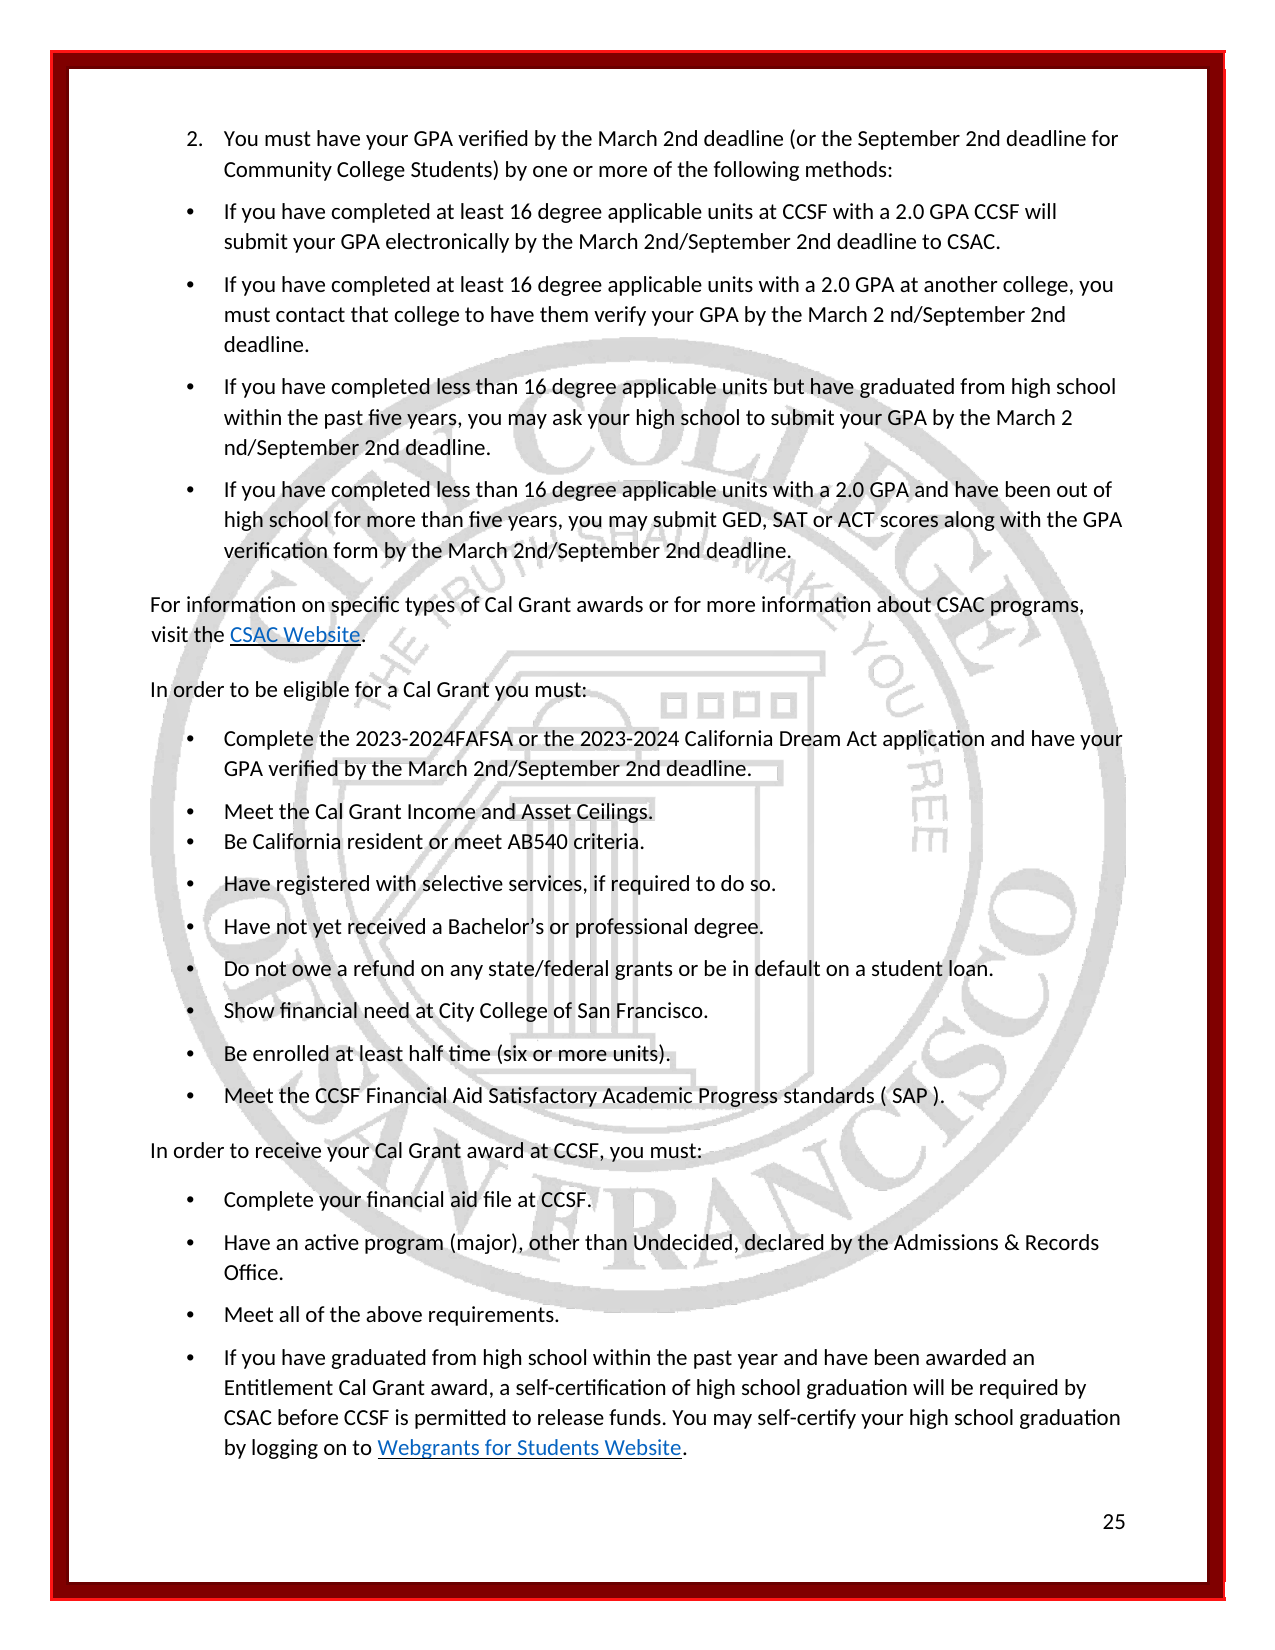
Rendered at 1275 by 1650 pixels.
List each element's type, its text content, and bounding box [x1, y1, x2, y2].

text In order to receive your Cal Grant award at CCSF, you must: [150, 1136, 1124, 1164]
list If you have completed less than 16 degree applicable units but have graduated from high school within the past five years, you may ask your high school to submit your GPA by the March 2 nd/September 2nd deadline. [186, 372, 1124, 461]
list Complete the 2023-2024FAFSA or the 2023-2024 California Dream Act application and have your GPA verified by the March 2nd/September 2nd deadline. [186, 724, 1124, 782]
list If you have graduated from high school within the past year and have been awarded an Entitlement Cal Grant award, a self-certification of high school graduation will be required by CSAC before CCSF is permitted to release funds. You may self-certify your high school graduation by logging on to Webgrants for Students Website. [186, 1343, 1124, 1462]
list Complete your financial aid file at CCSF. [186, 1186, 1124, 1213]
text In order to be eligible for a Cal Grant you must: [150, 675, 1124, 703]
list Be enrolled at least half time (six or more units). [186, 1039, 1124, 1067]
text For information on specific types of Cal Grant awards or for more information about CSAC programs, visit the CSAC Website. [150, 590, 1124, 648]
list Do not owe a refund on any state/federal grants or be in default on a student loan. [186, 954, 1124, 982]
list Have an active program (major), other than Undecided, declared by the Admissions & Records Office. [186, 1228, 1124, 1286]
list Be California resident or meet AB540 criteria. [186, 827, 1124, 855]
list Meet the CCSF Financial Aid Satisfactory Academic Progress standards ( SAP ). [186, 1081, 1124, 1109]
list Meet the Cal Grant Income and Asset Ceilings. [186, 797, 1124, 825]
picture [150, 337, 1126, 1313]
list You must have your GPA verified by the March 2nd deadline (or the September 2nd deadline for Community College Students) by one or more of the following methods: [186, 124, 1124, 183]
list If you have completed at least 16 degree applicable units at CCSF with a 2.0 GPA CCSF will submit your GPA electronically by the March 2nd/September 2nd deadline to CSAC. [186, 197, 1124, 255]
list Meet all of the above requirements. [186, 1301, 1124, 1328]
list Have not yet received a Bachelor’s or professional degree. [186, 912, 1124, 940]
list If you have completed at least 16 degree applicable units with a 2.0 GPA at another college, you must contact that college to have them verify your GPA by the March 2 nd/September 2nd deadline. [186, 270, 1124, 358]
list Show financial need at City College of San Francisco. [186, 997, 1124, 1025]
list Have registered with selective services, if required to do so. [186, 869, 1124, 897]
list If you have completed less than 16 degree applicable units with a 2.0 GPA and have been out of high school for more than five years, you may submit GED, SAT or ACT scores along with the GPA verification form by the March 2nd/September 2nd deadline. [186, 475, 1124, 564]
